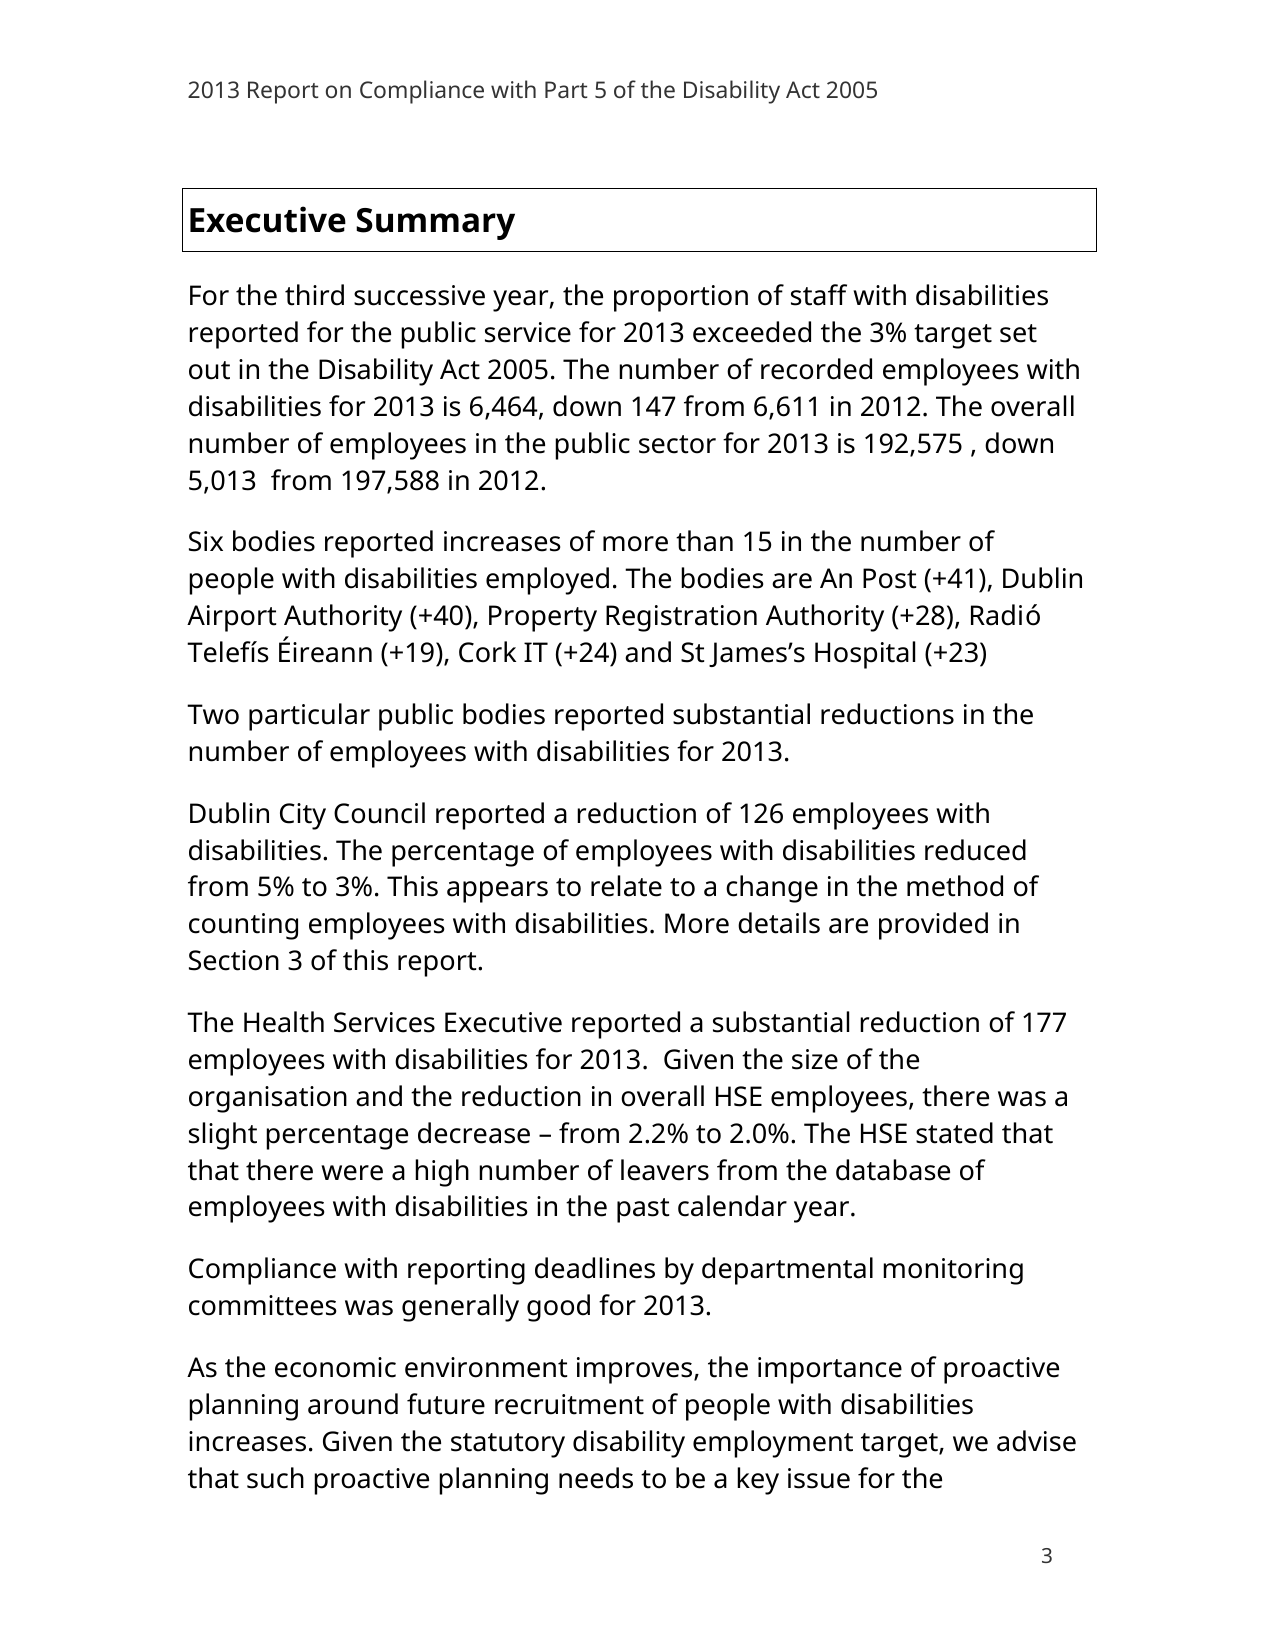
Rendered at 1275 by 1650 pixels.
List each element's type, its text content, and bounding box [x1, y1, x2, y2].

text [187, 1348, 1087, 1496]
text The Health Services Executive reported a substantial reduction of 177 employees with disabilities for 2013. Given the size of the organisation and the reduction in overall HSE employees, there was a slight percentage decrease – from 2.2% to 2.0%. The HSE stated that that there were a high number of leavers from the database of employees with disabilities in the past calendar year. [187, 1003, 1087, 1225]
text Compliance with reporting deadlines by departmental monitoring committees was generally good for 2013. [187, 1250, 1087, 1323]
text For the third successive year, the proportion of staff with disabilities reported for the public service for 2013 exceeded the 3% target set out in the Disability Act 2005. The number of recorded employees with disabilities for 2013 is 6,464, down 147 from 6,611 in 2012. The overall number of employees in the public sector for 2013 is 192,575 , down 5,013 from 197,588 in 2012. [187, 277, 1087, 498]
subtitle Executive Summary [183, 189, 1096, 251]
text Six bodies reported increases of more than 15 in the number of people with disabilities employed. The bodies are An Post (+41), Dublin Airport Authority (+40), Property Registration Authority (+28), Radió Telefís Éireann (+19), Cork IT (+24) and St James’s Hospital (+23) [187, 523, 1087, 670]
text Two particular public bodies reported substantial reductions in the number of employees with disabilities for 2013. [187, 695, 1087, 769]
text Dublin City Council reported a reduction of 126 employees with disabilities. The percentage of employees with disabilities reduced from 5% to 3%. This appears to relate to a change in the method of counting employees with disabilities. More details are provided in Section 3 of this report. [187, 794, 1087, 978]
